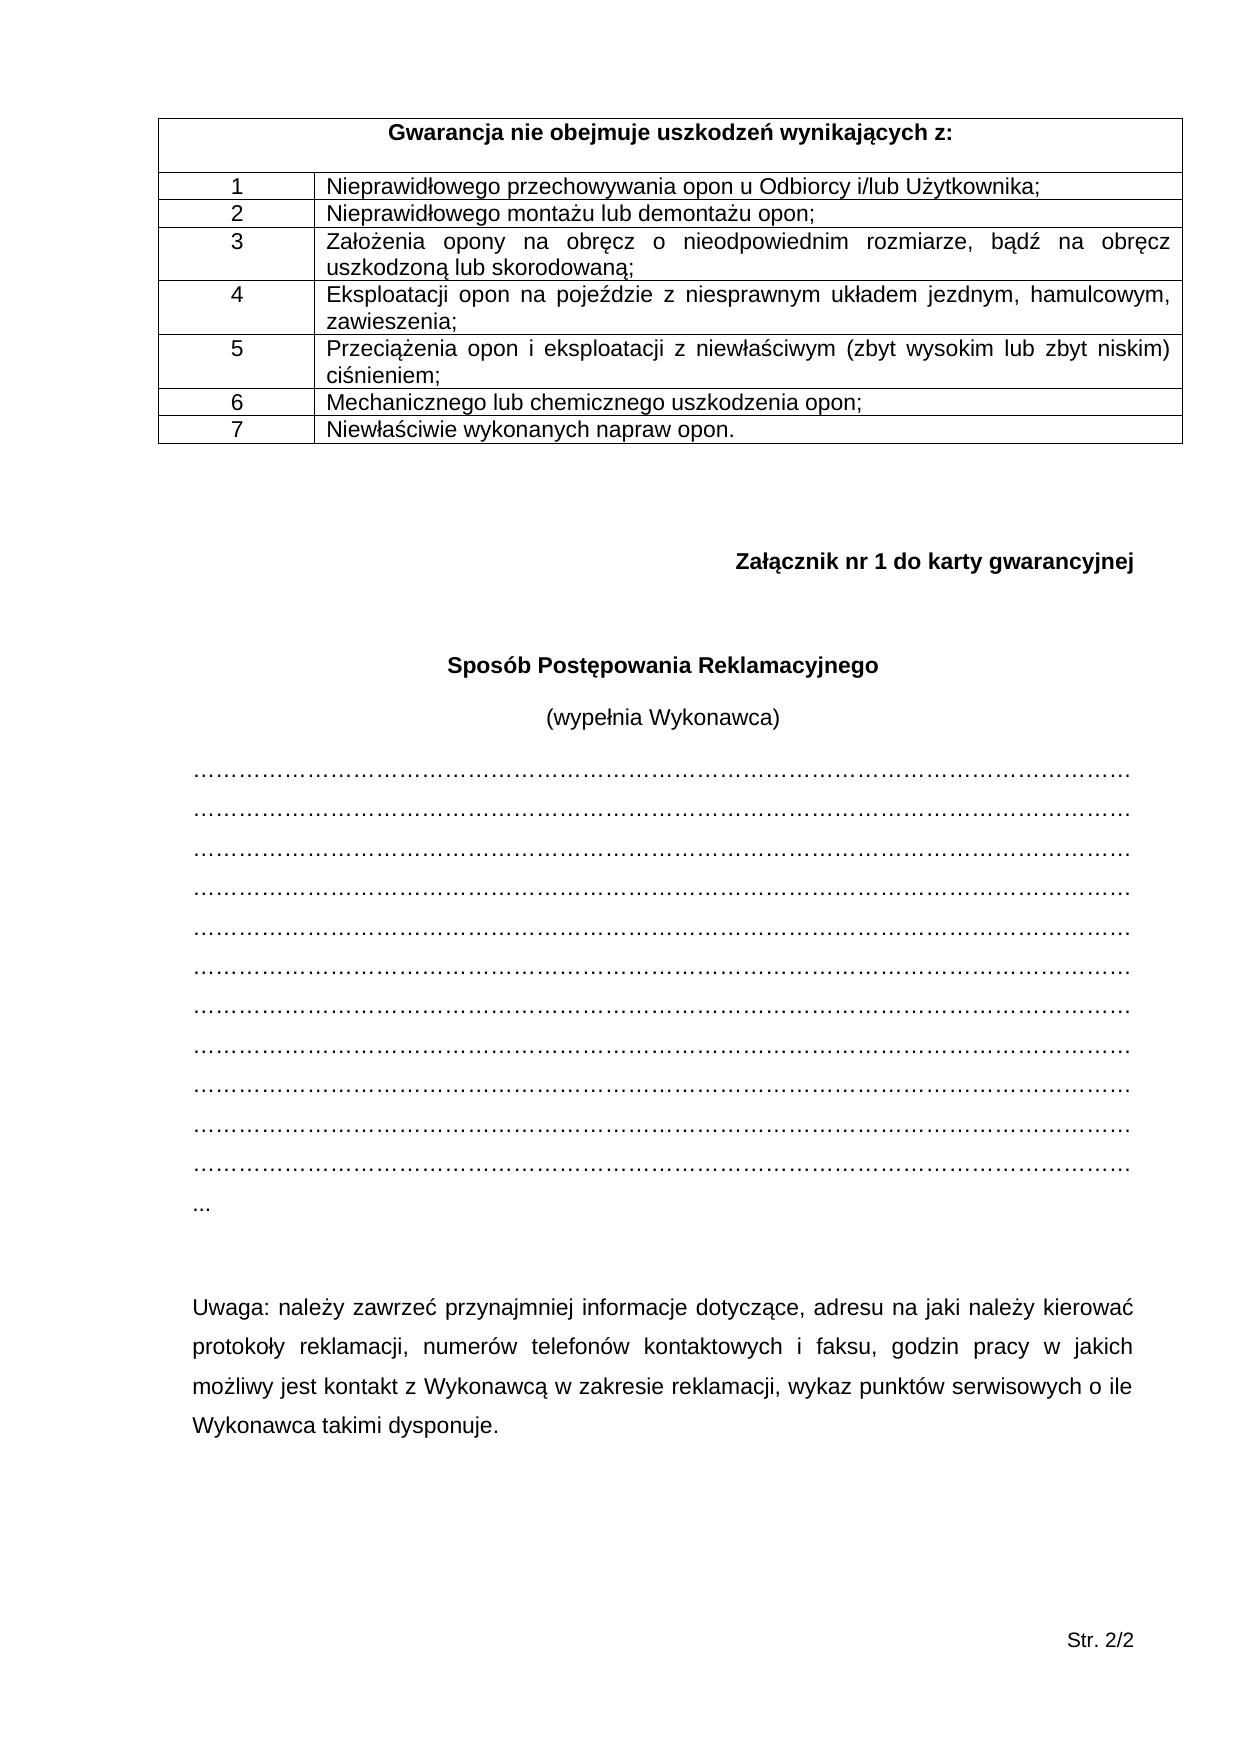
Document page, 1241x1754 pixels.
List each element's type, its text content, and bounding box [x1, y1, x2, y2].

text …………………………………………………………………………………………………………………………………………………………………………………………………………………………………………………………………………………………………………………………………………………………………………………………………………………………………………………………………………………………………………………………………………………………………………………………………………………………………………………………………………………………………………………………………………………………………………………………………………………………………………………………………………………………………………………………………………………………………………………………………………………………………………………………………………………………………………………………………………………………………………………………………………………………………………………... [192, 756, 1134, 1216]
table_cell Nieprawidłowego montażu lub demontażu opon; [315, 200, 1182, 227]
table_cell 5 [159, 335, 314, 388]
text (wypełnia Wykonawca) [192, 704, 1134, 730]
text Załącznik nr 1 do karty gwarancyjnej [192, 548, 1134, 574]
table_cell 2 [159, 200, 314, 227]
table_cell Niewłaściwie wykonanych napraw opon. [315, 416, 1182, 443]
table_cell 4 [159, 281, 314, 334]
table_cell Eksploatacji opon na pojeździe z niesprawnym układem jezdnym, hamulcowym, zawieszenia; [315, 281, 1182, 334]
text Sposób Postępowania Reklamacyjnego [192, 652, 1134, 678]
table_cell Założenia opony na obręcz o nieodpowiednim rozmiarze, bądź na obręcz uszkodzoną lub skorodowaną; [315, 228, 1182, 280]
table_cell Nieprawidłowego przechowywania opon u Odbiorcy i/lub Użytkownika; [315, 173, 1182, 199]
table_cell Gwarancja nie obejmuje uszkodzeń wynikających z: [159, 119, 1182, 172]
table_cell Przeciążenia opon i eksploatacji z niewłaściwym (zbyt wysokim lub zbyt niskim) ciśnieniem; [315, 335, 1182, 388]
table_cell 3 [159, 228, 314, 280]
table_cell 1 [159, 173, 314, 199]
table_cell Mechanicznego lub chemicznego uszkodzenia opon; [315, 389, 1182, 415]
text Uwaga: należy zawrzeć przynajmniej informacje dotyczące, adresu na jaki należy kierować protokoły reklamacji, numerów telefonów kontaktowych i faksu, godzin pracy w jakich możliwy jest kontakt z Wykonawcą w zakresie reklamacji, wykaz punktów serwisowych o ile Wykonawca takimi dysponuje. [192, 1294, 1134, 1439]
table_cell 6 [159, 389, 314, 415]
table_cell 7 [159, 416, 314, 443]
